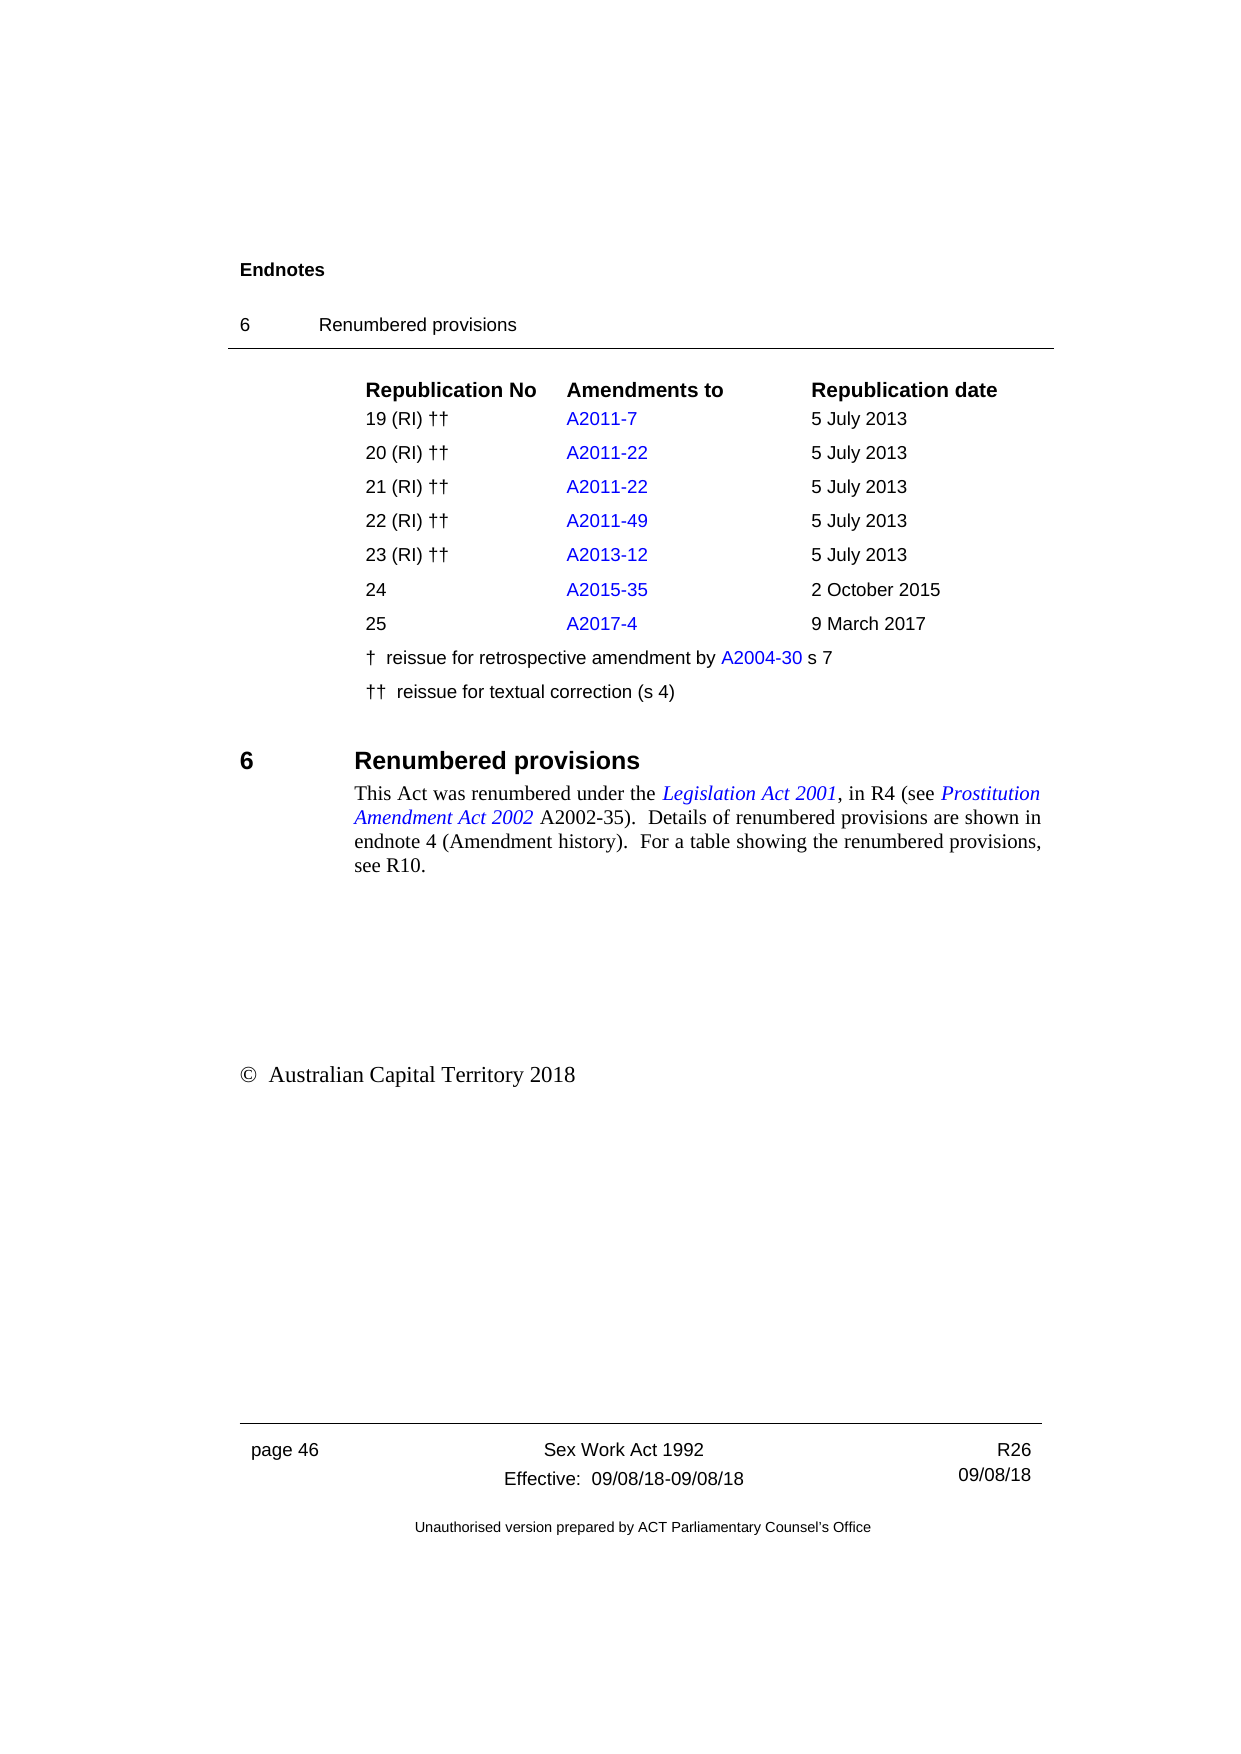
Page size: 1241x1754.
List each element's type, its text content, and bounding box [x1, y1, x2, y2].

text 6 Renumbered provisions [239, 746, 1042, 774]
table_cell A2015-35 [555, 572, 800, 606]
table_cell 21 (RI) †† [354, 470, 555, 504]
table_cell A2011-49 [555, 504, 800, 538]
table_cell 5 July 2013 [800, 436, 1045, 470]
text This Act was renumbered under the Legislation Act 2001, in R4 (see Prostitution Amendment Act 2002 A2002-35). Details of renumbered provisions are shown in endnote 4 (Amendment history). For a table showing the renumbered provisions, see R10. [354, 781, 1042, 877]
table_cell 5 July 2013 [800, 402, 1045, 436]
table_cell A2011-22 [555, 470, 800, 504]
table_cell 9 March 2017 [800, 606, 1045, 640]
table_cell 5 July 2013 [800, 538, 1045, 572]
table_cell 22 (RI) †† [354, 504, 555, 538]
table_header Amendments to [555, 378, 800, 402]
table_cell 5 July 2013 [800, 470, 1045, 504]
table_cell A2011-7 [555, 402, 800, 436]
table_cell † reissue for retrospective amendment by A2004-30 s 7 [354, 640, 1045, 674]
table_cell 25 [354, 606, 555, 640]
table_header Republication No [354, 378, 555, 402]
table_cell A2013-12 [555, 538, 800, 572]
table_cell A2011-22 [555, 436, 800, 470]
table_cell 5 July 2013 [800, 504, 1045, 538]
table_cell 23 (RI) †† [354, 538, 555, 572]
table_header Republication date [800, 378, 1045, 402]
table_cell 24 [354, 572, 555, 606]
table_cell †† reissue for textual correction (s 4) [354, 674, 1045, 708]
table_cell 19 (RI) †† [354, 402, 555, 436]
table_cell 2 October 2015 [800, 572, 1045, 606]
table_cell A2017-4 [555, 606, 800, 640]
text © Australian Capital Territory 2018 [239, 1062, 1042, 1088]
table_cell 20 (RI) †† [354, 436, 555, 470]
